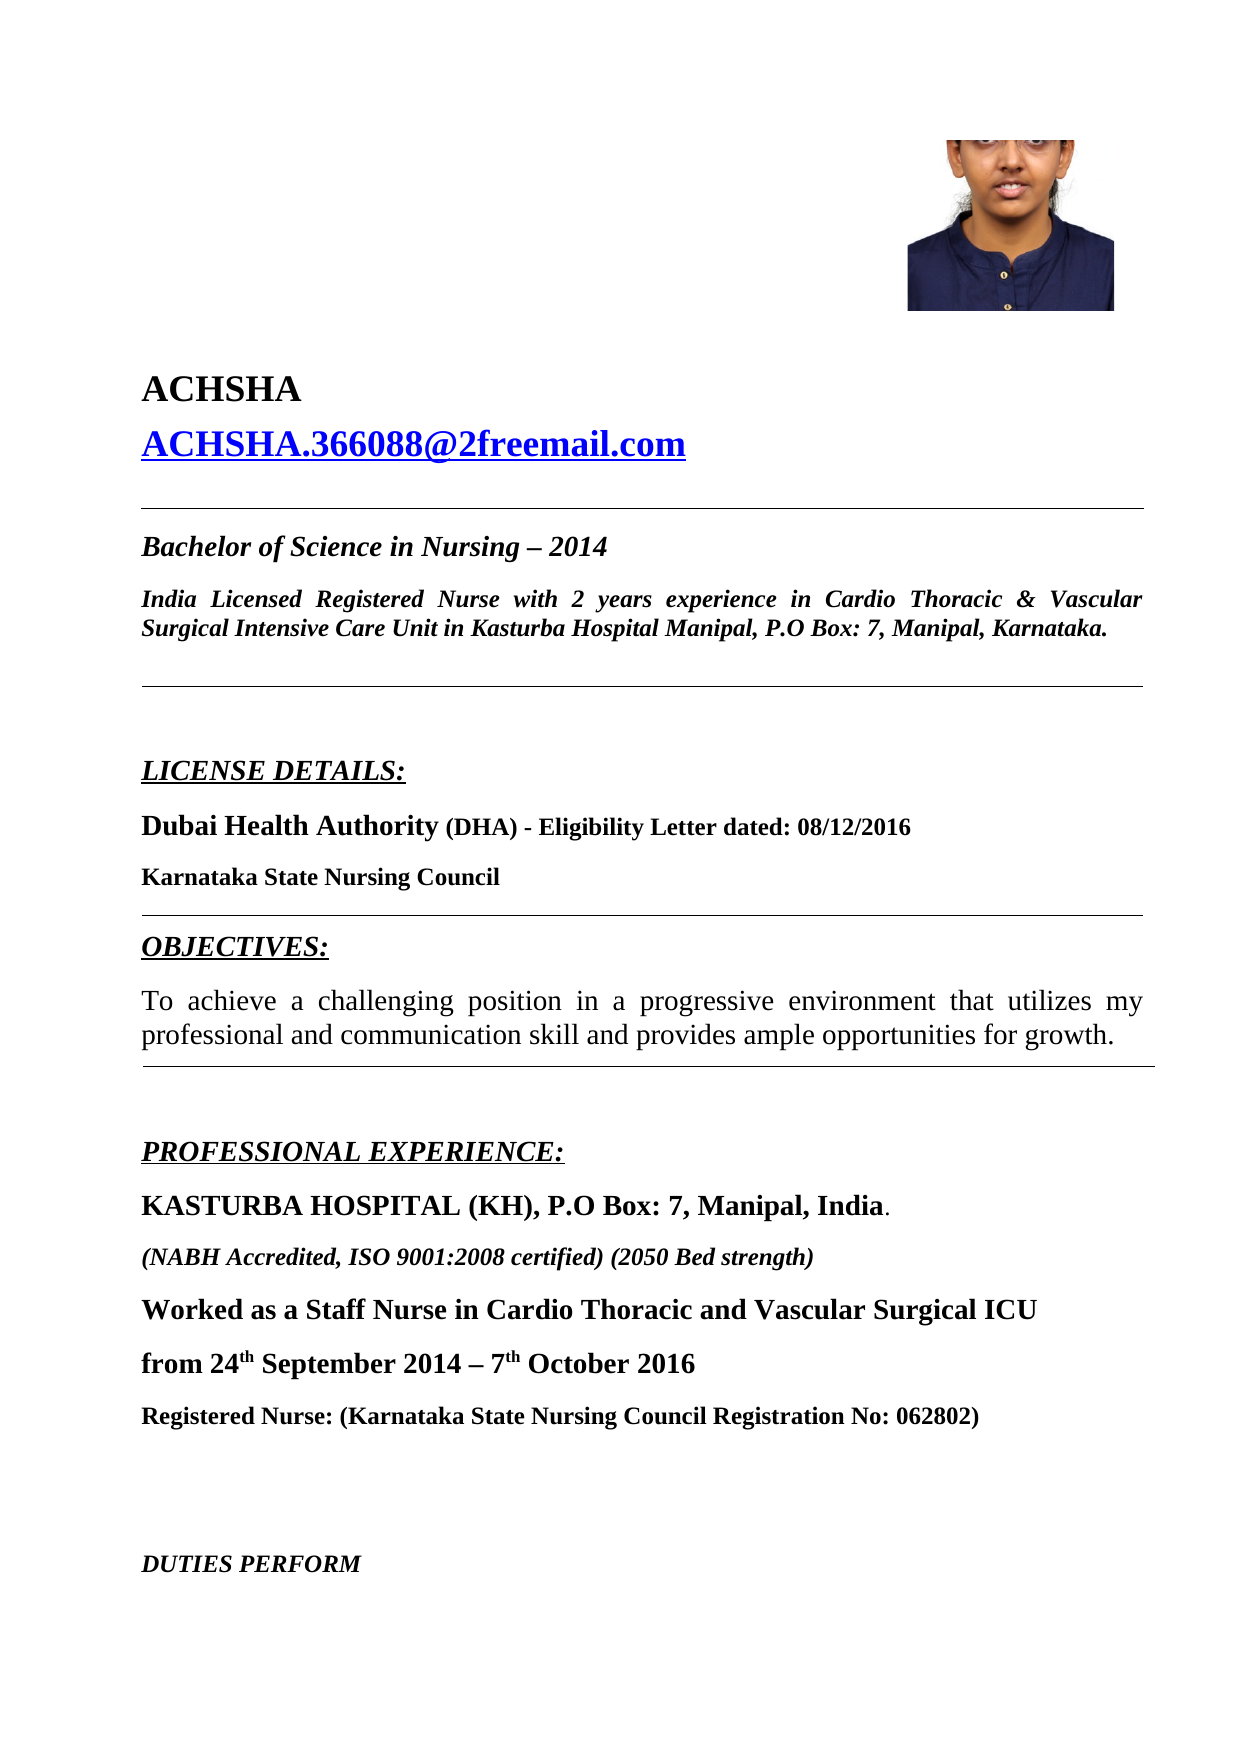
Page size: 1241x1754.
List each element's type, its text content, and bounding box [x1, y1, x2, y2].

text PROFESSIONAL EXPERIENCE: [141, 1134, 1144, 1167]
text Dubai Health Authority (DHA) - Eligibility Letter dated: 08/12/2016 [141, 808, 1144, 841]
picture [907, 140, 1115, 311]
text Karnataka State Nursing Council [141, 862, 1144, 891]
text Worked as a Staff Nurse in Cardio Thoracic and Vascular Surgical ICU [141, 1292, 1144, 1326]
text To achieve a challenging position in a progressive environment that utilizes my professional and communication skill and provides ample opportunities for growth. [141, 983, 1144, 1051]
text DUTIES PERFORM [141, 1549, 1144, 1578]
text Bachelor of Science in Nursing – 2014 [141, 529, 1144, 563]
text LICENSE DETAILS: [141, 753, 1144, 787]
text ACHSHA [141, 374, 1144, 408]
text (NABH Accredited, ISO 9001:2008 certified) (2050 Bed strength) [141, 1242, 1144, 1271]
text OBJECTIVES: [141, 929, 1144, 963]
text ACHSHA.366088@2freemail.com [141, 429, 1144, 464]
text India Licensed Registered Nurse with 2 years experience in Cardio Thoracic & Vascular Surgical Intensive Care Unit in Kasturba Hospital Manipal, P.O Box: 7, Manipal, Karnataka. [141, 584, 1144, 641]
text Registered Nurse: (Karnataka State Nursing Council Registration No: 062802) [141, 1401, 1144, 1429]
text from 24th September 2014 – 7th October 2016 [141, 1346, 1144, 1380]
text KASTURBA HOSPITAL (KH), P.O Box: 7, Manipal, India. [141, 1188, 1144, 1222]
